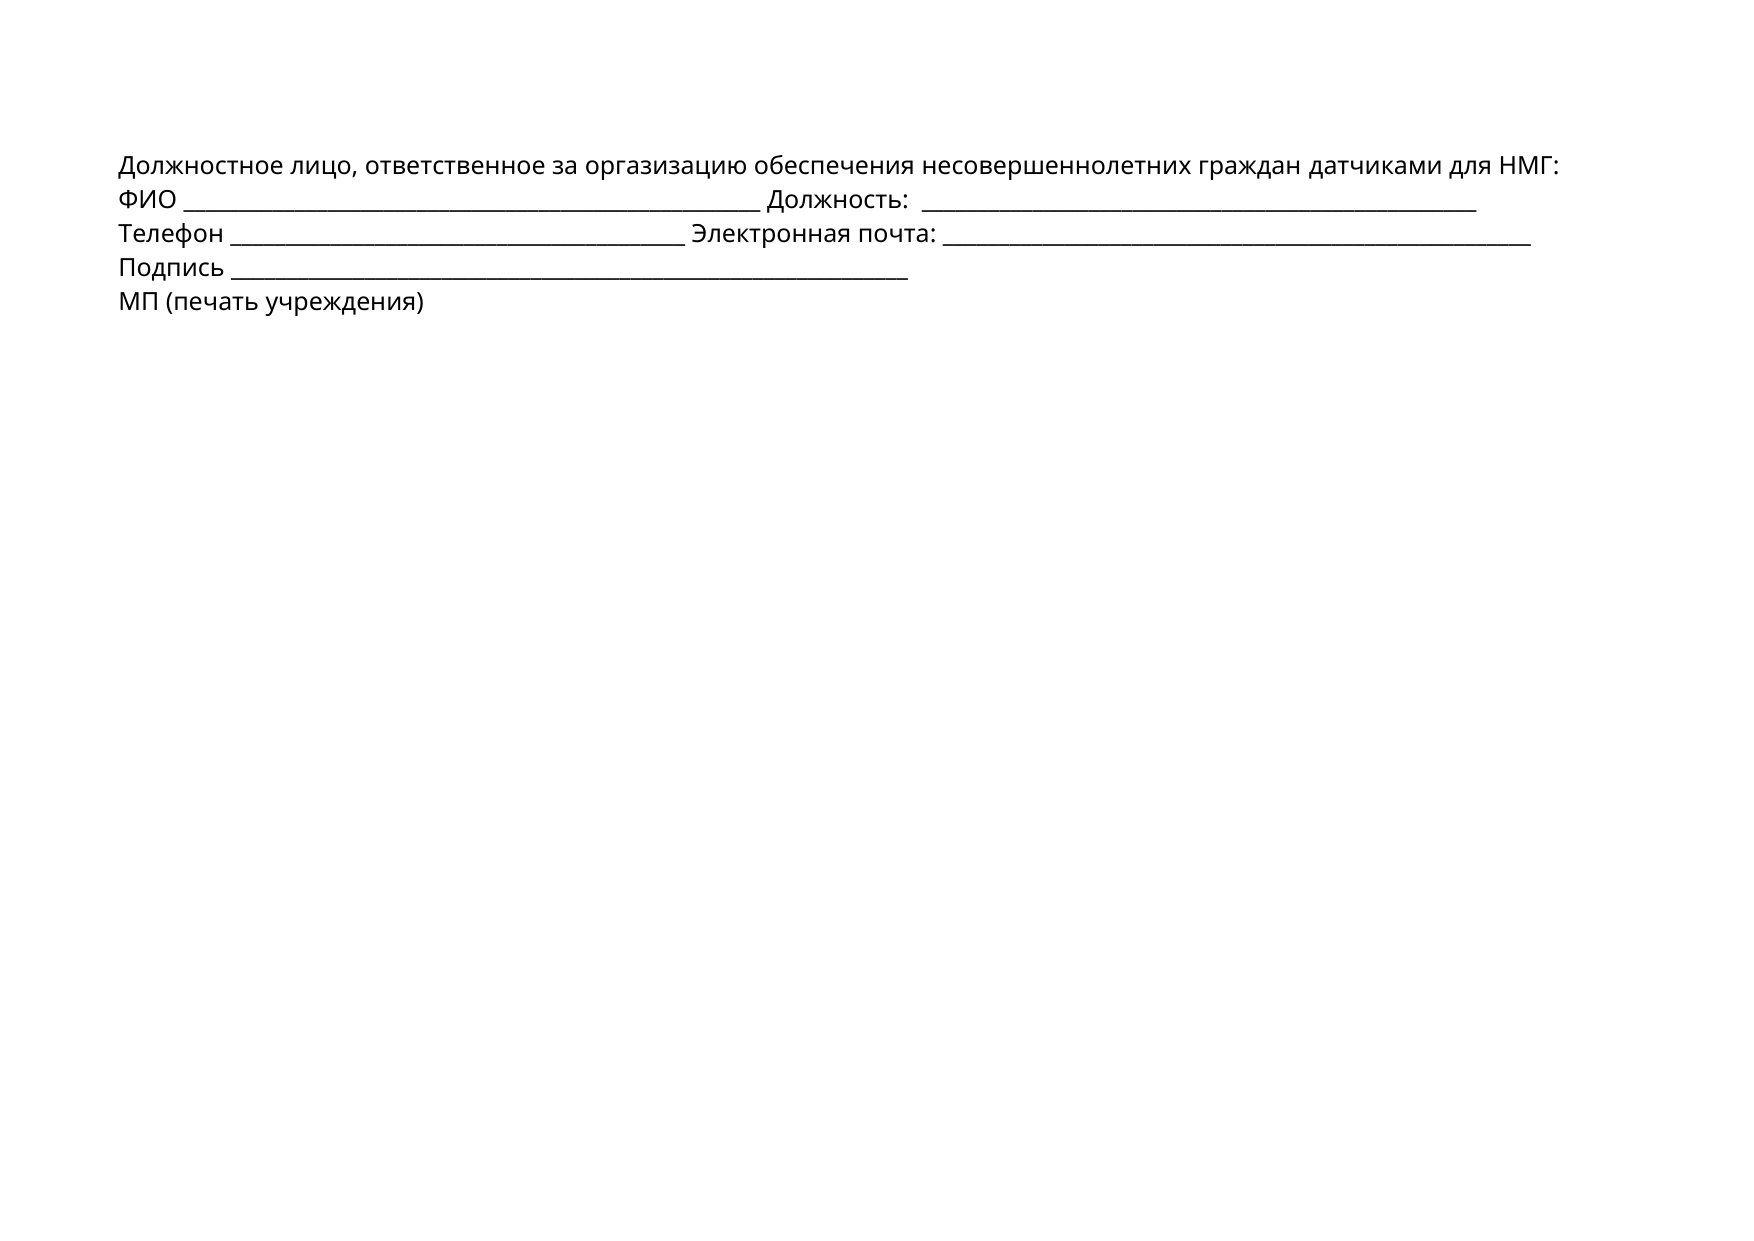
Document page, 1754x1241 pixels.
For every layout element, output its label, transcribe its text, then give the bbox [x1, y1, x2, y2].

text МП (печать учреждения) [118, 284, 1636, 318]
text Должностное лицо, ответственное за оргазизацию обеспечения несовершеннолетних граждан датчиками для НМГ: [118, 148, 1636, 182]
text Подпись _____________________________________________________________ [118, 250, 1636, 284]
text ФИО ____________________________________________________ Должность: __________________________________________________ [118, 182, 1636, 216]
text Телефон _________________________________________ Электронная почта: _____________________________________________________ [118, 216, 1636, 250]
